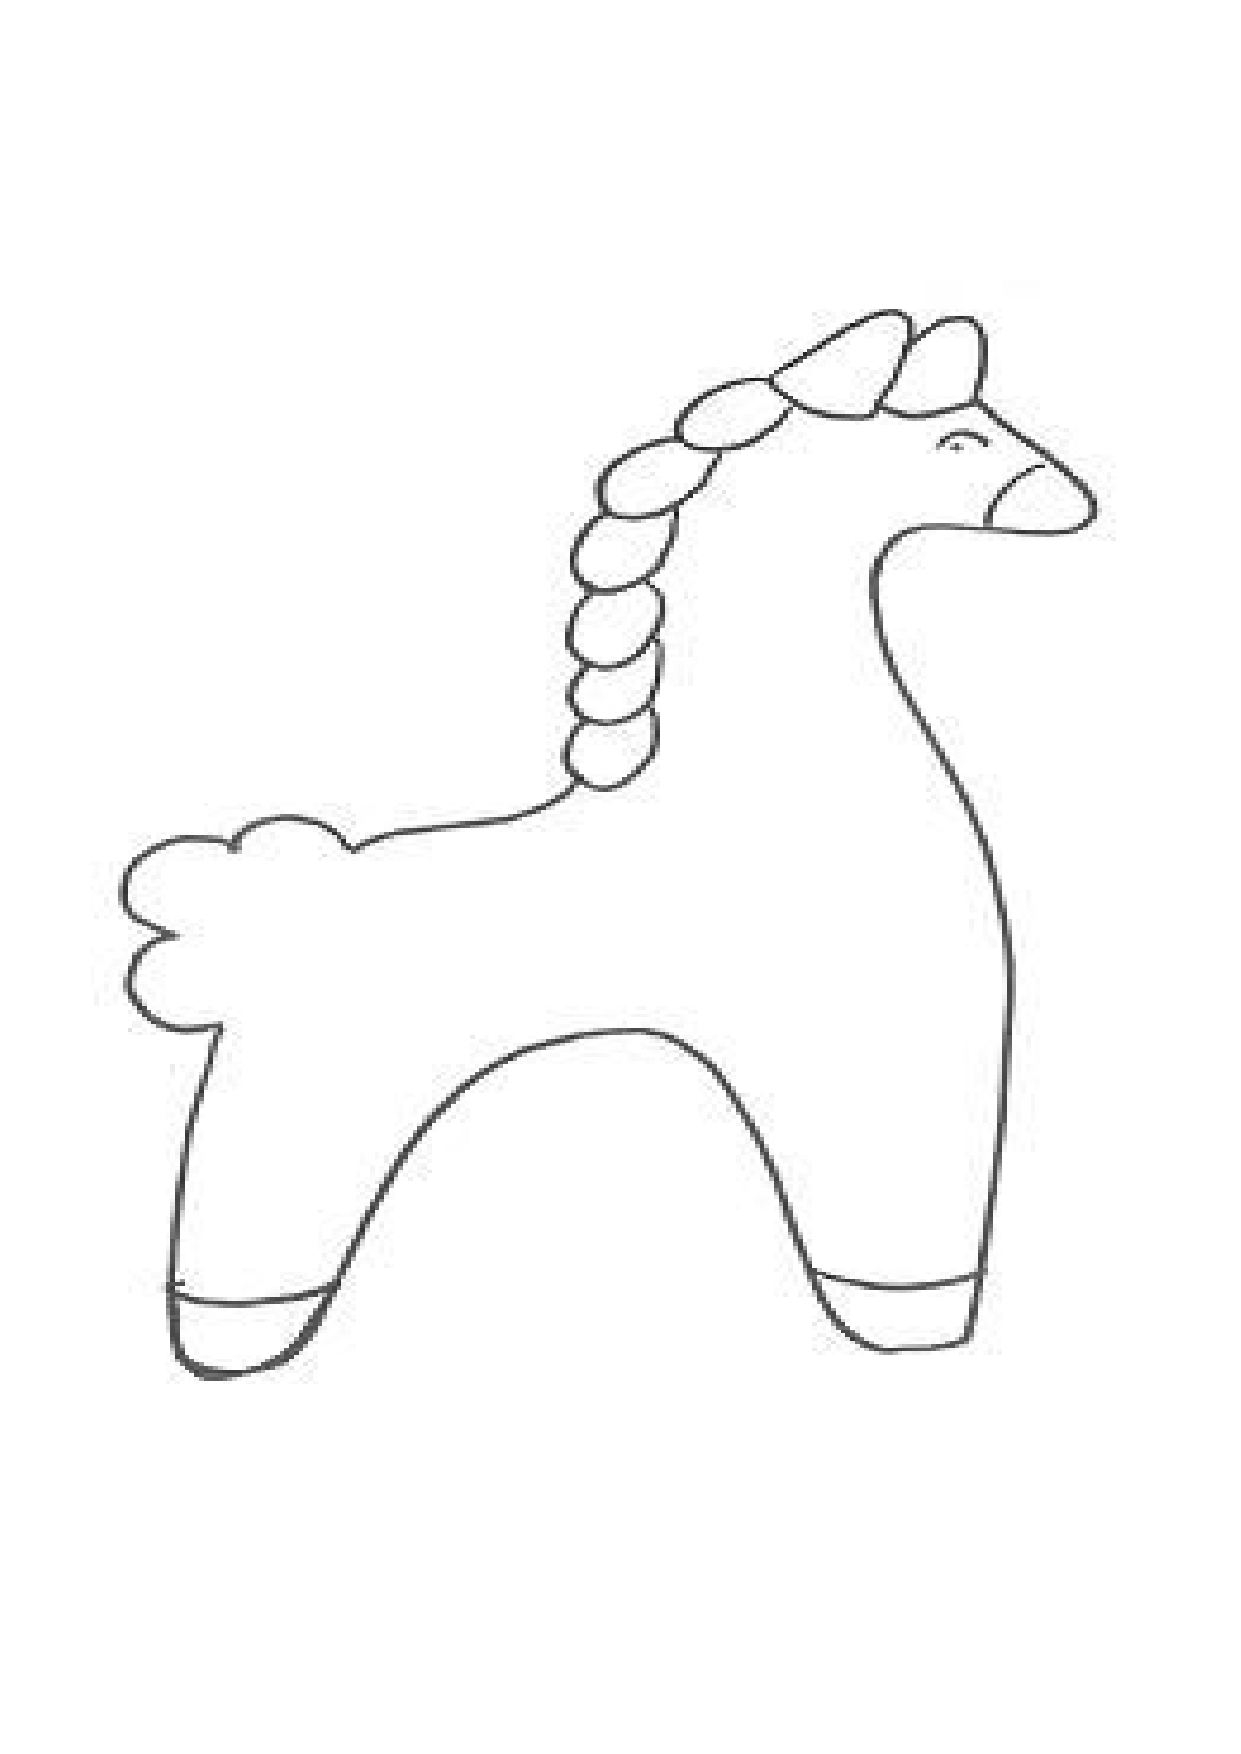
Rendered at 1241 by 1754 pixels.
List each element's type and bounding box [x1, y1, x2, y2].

picture [90, 280, 1150, 1421]
